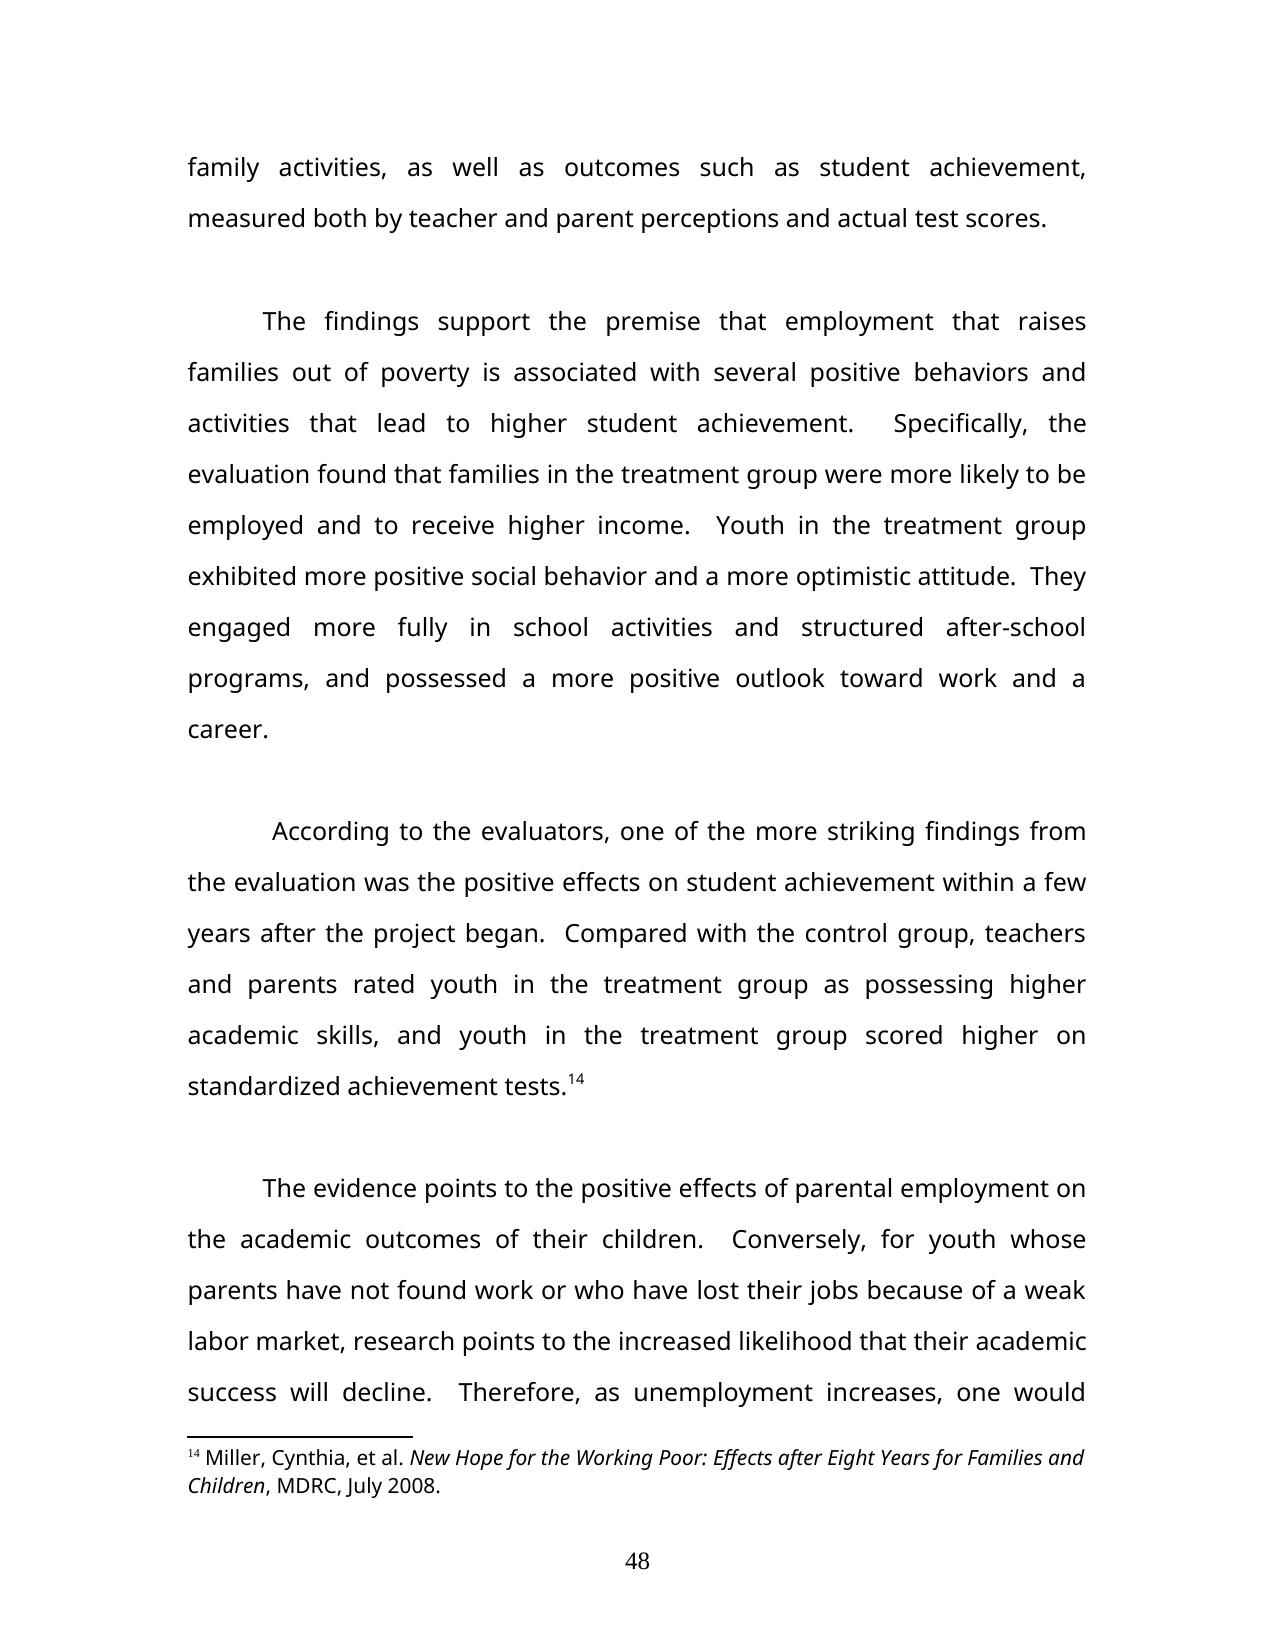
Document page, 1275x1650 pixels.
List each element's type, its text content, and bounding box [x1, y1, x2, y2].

text According to the evaluators, one of the more striking findings from the evaluation was the positive effects on student achievement within a few years after the project began. Compared with the control group, teachers and parents rated youth in the treatment group as possessing higher academic skills, and youth in the treatment group scored higher on standardized achievement tests. [187, 813, 1087, 1103]
text The findings support the premise that employment that raises families out of poverty is associated with several positive behaviors and activities that lead to higher student achievement. Specifically, the evaluation found that families in the treatment group were more likely to be employed and to receive higher income. Youth in the treatment group exhibited more positive social behavior and a more optimistic attitude. They engaged more fully in school activities and structured after-school programs, and possessed a more positive outlook toward work and a career. [187, 303, 1087, 746]
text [187, 1171, 1087, 1409]
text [187, 150, 1087, 235]
